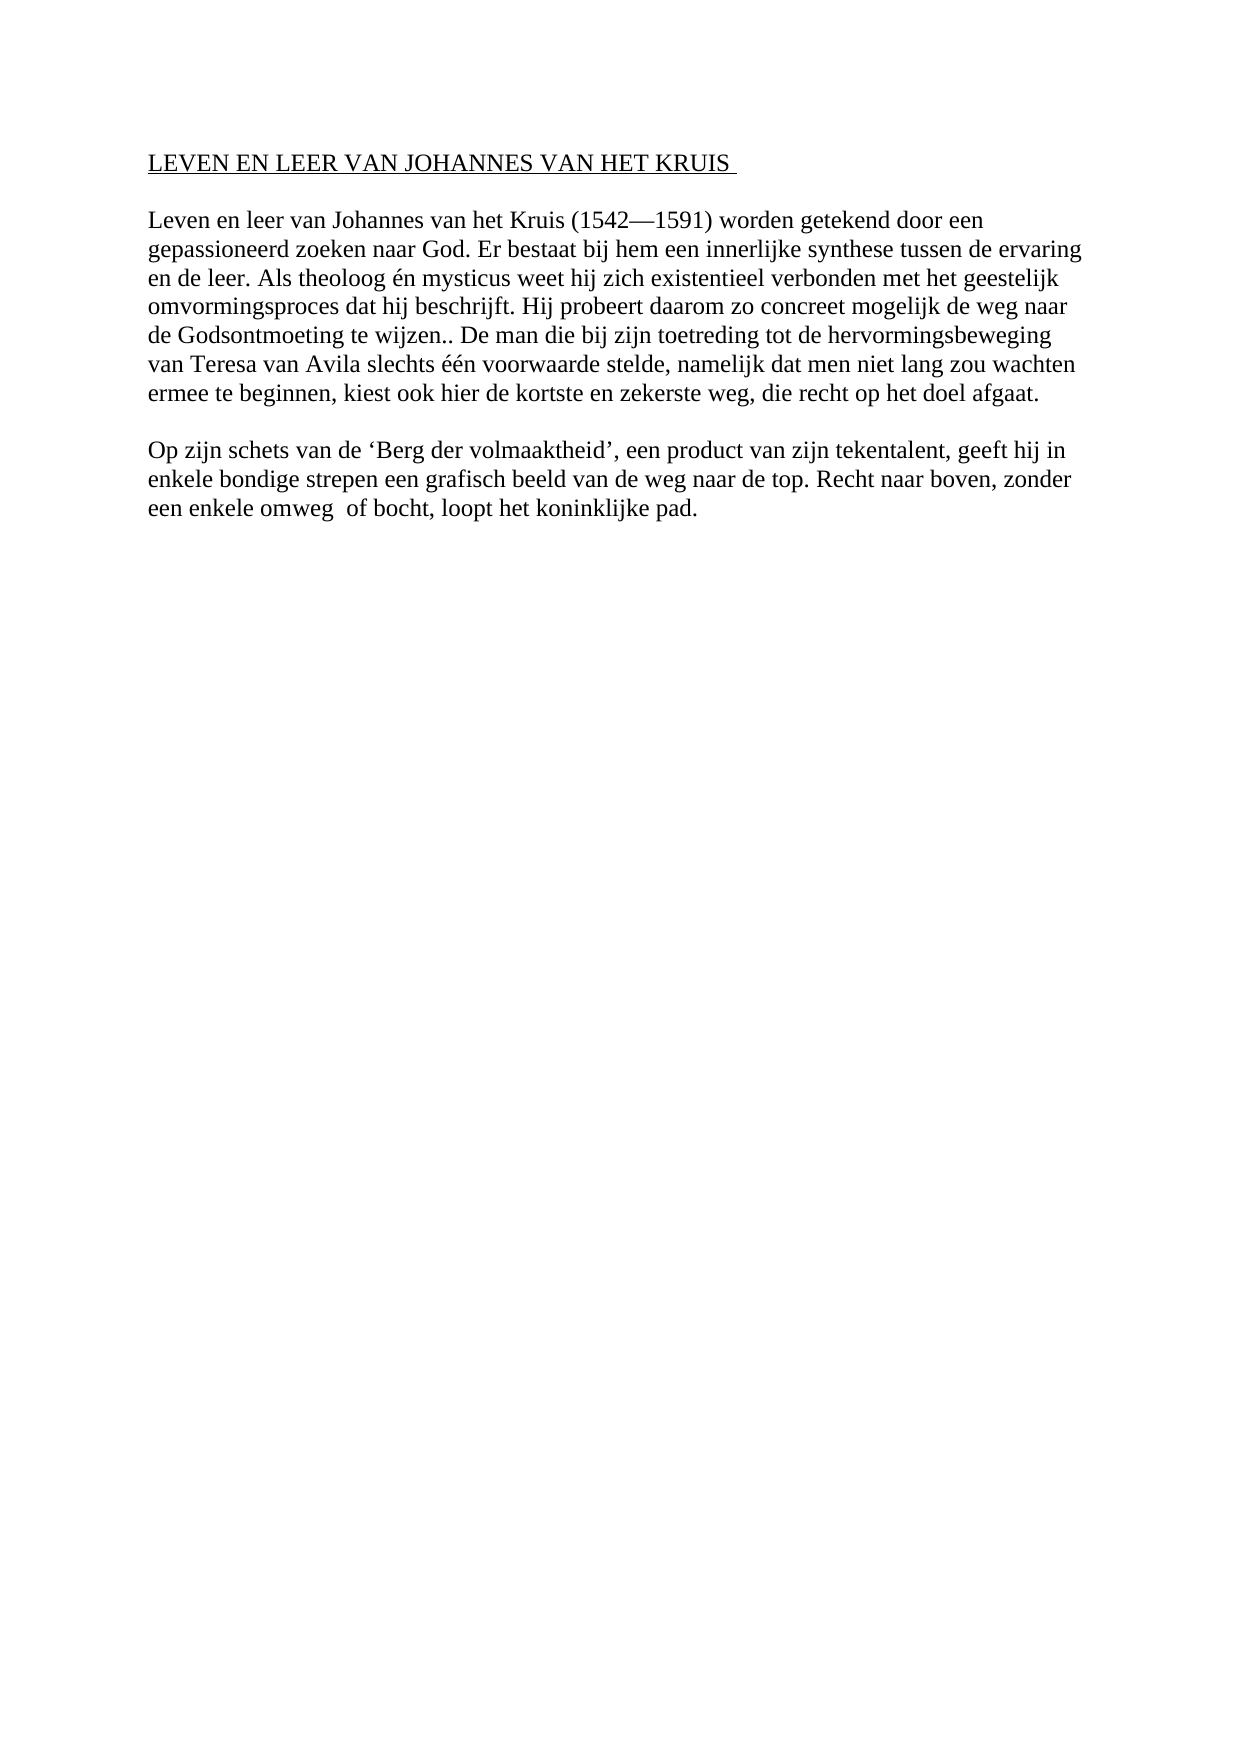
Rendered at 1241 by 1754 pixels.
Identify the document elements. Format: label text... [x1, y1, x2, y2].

text Op zijn schets van de ‘Berg der volmaaktheid’, een product van zijn tekentalent, geeft hij in enkele bondige strepen een grafisch beeld van de weg naar de top. Recht naar boven, zonder een enkele omweg of bocht, loopt het koninklijke pad. [148, 406, 1093, 521]
text Leven en leer van Johannes van het Kruis (1542—1591) worden getekend door een gepassioneerd zoeken naar God. Er bestaat bij hem een innerlijke synthese tussen de ervaring en de leer. Als theoloog én mysticus weet hij zich existentieel verbonden met het geestelijk omvormingsproces dat hij beschrijft. Hij probeert daarom zo concreet mogelijk de weg naar de Godsontmoeting te wijzen.. De man die bij zijn toetreding tot de hervormingsbeweging van Teresa van Avila slechts één voorwaarde stelde, namelijk dat men niet lang zou wachten ermee te beginnen, kiest ook hier de kortste en zekerste weg, die recht op het doel afgaat. [148, 176, 1093, 406]
text LEVEN EN LEER VAN JOHANNES VAN HET KRUIS [148, 148, 1093, 176]
